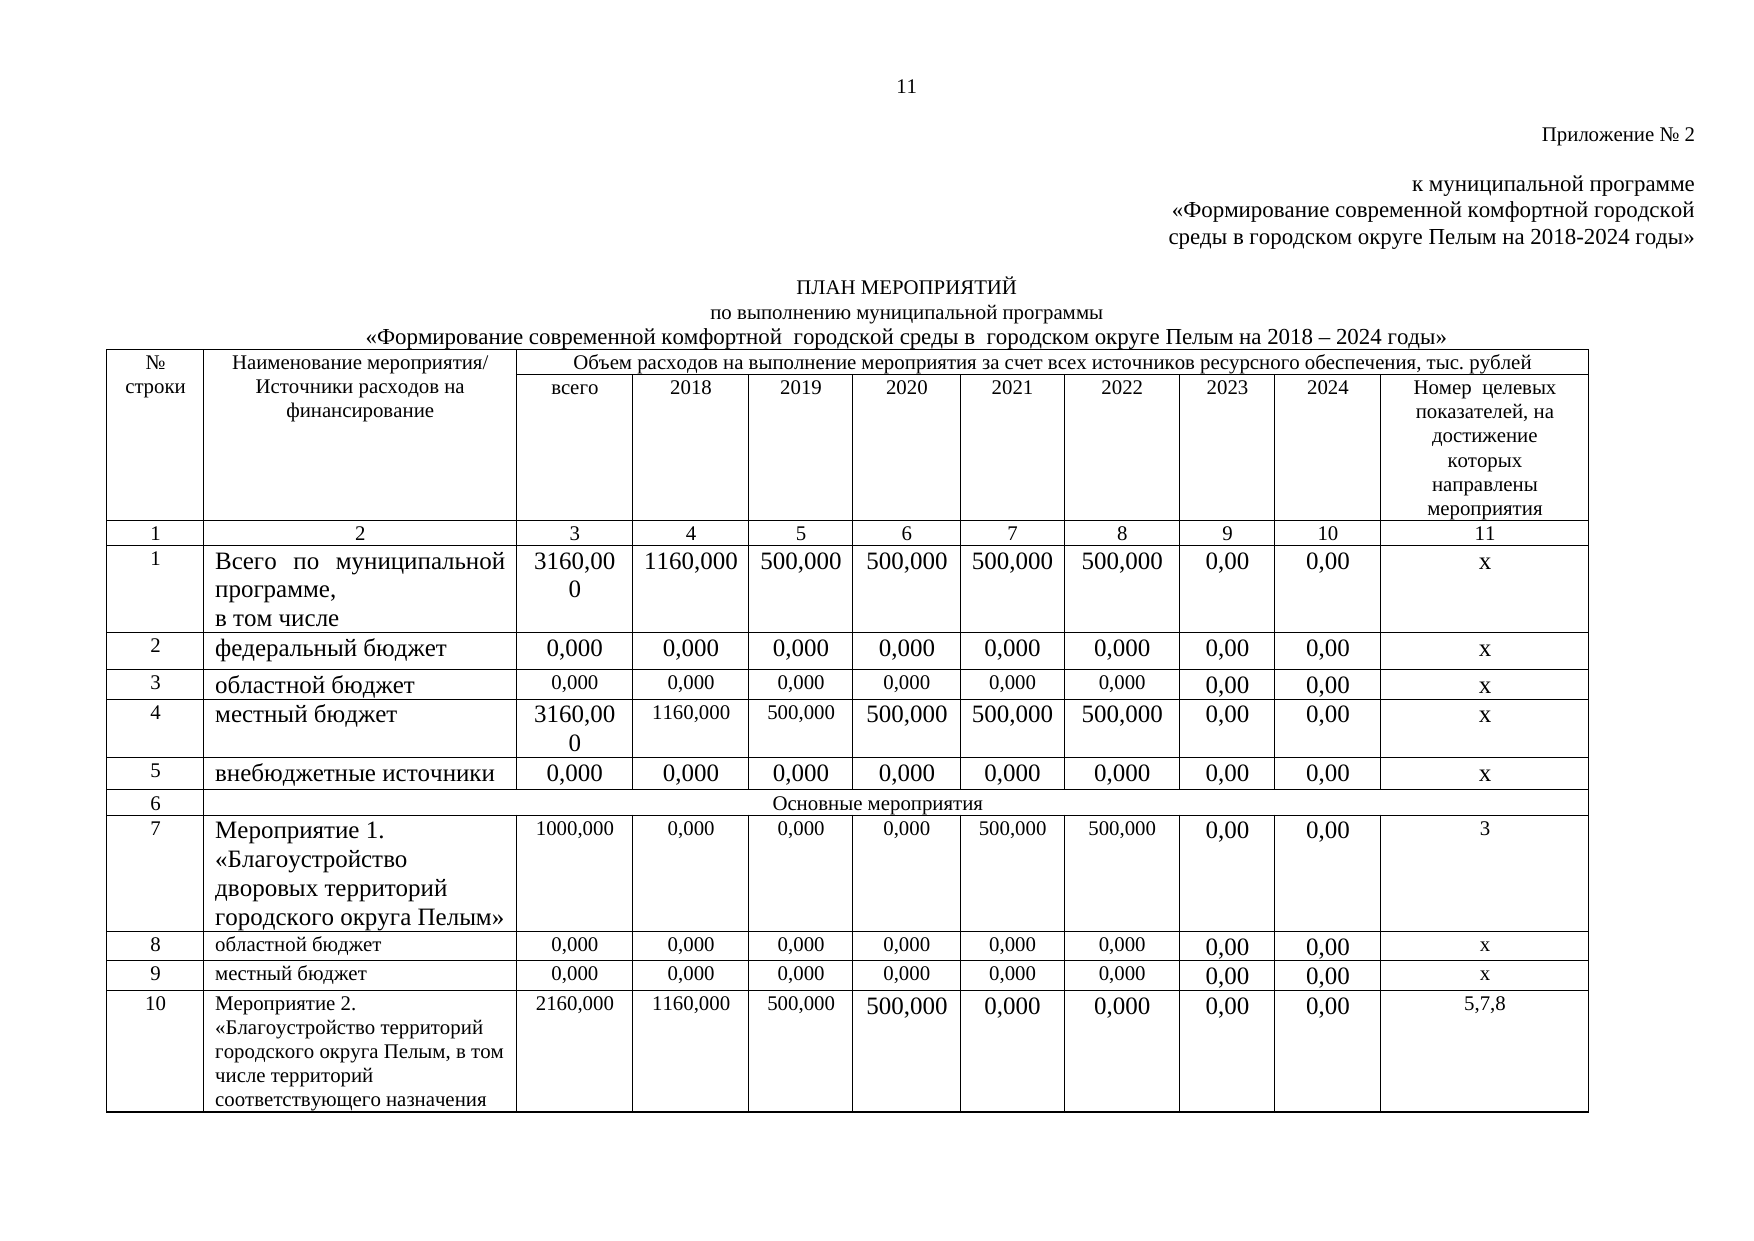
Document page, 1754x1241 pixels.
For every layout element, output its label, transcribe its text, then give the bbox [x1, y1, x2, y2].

table_cell 0,00 [1275, 961, 1380, 990]
table_cell 8 [1065, 521, 1179, 545]
table_cell 3160,000 [517, 700, 632, 757]
table_cell 2019 [749, 375, 852, 520]
table_cell 1 [107, 546, 203, 632]
table_cell 500,000 [853, 991, 960, 1111]
table_cell всего [517, 375, 632, 520]
table_cell 0,000 [961, 758, 1064, 789]
table_cell 0,00 [1180, 816, 1274, 931]
table_cell 0,000 [517, 758, 632, 789]
table_cell 0,000 [853, 932, 960, 960]
table_cell 1 [107, 521, 203, 545]
table_cell 0,000 [517, 961, 632, 990]
table_cell 5,7,8 [1381, 991, 1588, 1111]
table_cell 0,000 [961, 670, 1064, 698]
table_cell 10 [107, 991, 203, 1111]
table_cell областной бюджет [204, 932, 516, 960]
table_cell 2020 [853, 375, 960, 520]
table_cell 0,000 [961, 633, 1064, 669]
table_cell 3 [1381, 816, 1588, 931]
table_cell 2018 [633, 375, 748, 520]
table_cell Всего по муниципальной программе, в том числе [204, 546, 516, 632]
table_cell 0,000 [517, 932, 632, 960]
table_cell 500,000 [1065, 700, 1179, 757]
table_cell 0,00 [1180, 758, 1274, 789]
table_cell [204, 991, 516, 1111]
table_cell 0,000 [749, 816, 852, 931]
table_cell 0,000 [1065, 670, 1179, 698]
table_cell 0,000 [633, 961, 748, 990]
table_cell 0,00 [1180, 546, 1274, 632]
table_cell 0,000 [1065, 758, 1179, 789]
table_cell 0,000 [1065, 961, 1179, 990]
table_cell 0,00 [1275, 932, 1380, 960]
table_cell 2021 [961, 375, 1064, 520]
text Приложение № 2 [118, 122, 1695, 146]
table_cell 500,000 [1065, 816, 1179, 931]
table_cell Мероприятие 1. «Благоустройство дворовых территорий городского округа Пелым» [204, 816, 516, 931]
table_cell 0,000 [749, 932, 852, 960]
table_cell 500,000 [853, 700, 960, 757]
table_header Наименование мероприятия/ Источники расходов на финансирование [204, 350, 516, 520]
table_cell 2023 [1180, 375, 1274, 520]
table_cell 3160,000 [517, 546, 632, 632]
table_cell 8 [107, 932, 203, 960]
table_cell 0,00 [1275, 633, 1380, 669]
table_cell 500,000 [749, 700, 852, 757]
table_cell 0,00 [1275, 700, 1380, 757]
table_cell 0,00 [1275, 758, 1380, 789]
table_cell 0,000 [961, 991, 1064, 1111]
table_cell 0,000 [633, 816, 748, 931]
table_cell 0,000 [853, 633, 960, 669]
table_cell 500,000 [1065, 546, 1179, 632]
table_cell 9 [1180, 521, 1274, 545]
table_cell х [1381, 961, 1588, 990]
table_cell 0,000 [853, 758, 960, 789]
table_cell 2 [107, 633, 203, 669]
table_cell 10 [1275, 521, 1380, 545]
table_cell 0,000 [853, 670, 960, 698]
table_cell 0,00 [1275, 991, 1380, 1111]
table_cell 0,000 [749, 633, 852, 669]
table_cell 0,00 [1180, 961, 1274, 990]
table_cell 11 [1381, 521, 1588, 545]
table_cell 2022 [1065, 375, 1179, 520]
table_cell 0,000 [853, 961, 960, 990]
table_cell 0,000 [749, 961, 852, 990]
table_cell 0,000 [961, 961, 1064, 990]
table_cell 1000,000 [517, 816, 632, 931]
table_cell 500,000 [853, 546, 960, 632]
table_cell 0,00 [1180, 932, 1274, 960]
table_cell х [1381, 670, 1588, 698]
table_cell х [1381, 932, 1588, 960]
table_cell 1160,000 [633, 546, 748, 632]
table_cell 6 [853, 521, 960, 545]
table_cell внебюджетные источники [204, 758, 516, 789]
table_cell 0,00 [1180, 700, 1274, 757]
text ПЛАН МЕРОПРИЯТИЙ [118, 274, 1695, 299]
table_cell 500,000 [961, 700, 1064, 757]
table_cell 7 [107, 816, 203, 931]
table_cell 0,000 [633, 633, 748, 669]
table_cell областной бюджет [204, 670, 516, 698]
table_cell 0,000 [517, 670, 632, 698]
table_cell 0,00 [1275, 546, 1380, 632]
table_cell 0,00 [1275, 670, 1380, 698]
table_cell 2024 [1275, 375, 1380, 520]
table_cell 0,000 [1065, 991, 1179, 1111]
table_cell 0,000 [749, 670, 852, 698]
table_cell 2 [204, 521, 516, 545]
table_cell 500,000 [961, 816, 1064, 931]
text по выполнению муниципальной программы [118, 299, 1695, 324]
table_cell 0,000 [633, 758, 748, 789]
table_header № строки [107, 350, 203, 520]
table_cell 0,00 [1180, 633, 1274, 669]
table_cell 7 [961, 521, 1064, 545]
table_cell Номер целевых показателей, на достижение которых направлены мероприятия [1381, 375, 1588, 520]
table_cell 3 [107, 670, 203, 698]
table_cell 5 [749, 521, 852, 545]
table_cell 4 [107, 700, 203, 757]
table_cell 0,000 [1065, 932, 1179, 960]
table_cell 500,000 [961, 546, 1064, 632]
table_cell 0,000 [517, 633, 632, 669]
table_cell 0,00 [1180, 991, 1274, 1111]
table_cell 0,000 [749, 758, 852, 789]
table_cell 5 [107, 758, 203, 789]
table_cell 0,000 [633, 670, 748, 698]
table_cell 0,00 [1275, 816, 1380, 931]
text к муниципальной программе [118, 170, 1695, 196]
table_cell 500,000 [749, 991, 852, 1111]
table_cell 0,000 [633, 932, 748, 960]
table_cell 0,000 [1065, 633, 1179, 669]
table_cell 6 [107, 790, 203, 814]
table_cell местный бюджет [204, 700, 516, 757]
table_cell федеральный бюджет [204, 633, 516, 669]
table_cell 3 [517, 521, 632, 545]
table_cell 1160,000 [633, 991, 748, 1111]
table_header Объем расходов на выполнение мероприятия за счет всех источников ресурсного обеспечения, тыс. рублей [517, 350, 1588, 374]
table_cell 0,000 [853, 816, 960, 931]
table_cell 1160,000 [633, 700, 748, 757]
table_cell Основные мероприятия [204, 790, 1588, 814]
table_cell х [1381, 633, 1588, 669]
table_cell х [1381, 700, 1588, 757]
text «Формирование современной комфортной городской [118, 196, 1695, 223]
text среды в городском округе Пелым на 2018-2024 годы» [118, 223, 1695, 249]
table_cell 0,00 [1180, 670, 1274, 698]
text «Формирование современной комфортной городской среды в городском округе Пелым на 2018 – 2024 годы» [118, 324, 1695, 349]
table_cell 0,000 [961, 932, 1064, 960]
table_cell 9 [107, 961, 203, 990]
table_cell х [1381, 758, 1588, 789]
table_cell 4 [633, 521, 748, 545]
table_cell 2160,000 [517, 991, 632, 1111]
table_cell 500,000 [749, 546, 852, 632]
table_cell местный бюджет [204, 961, 516, 990]
table_cell х [1381, 546, 1588, 632]
